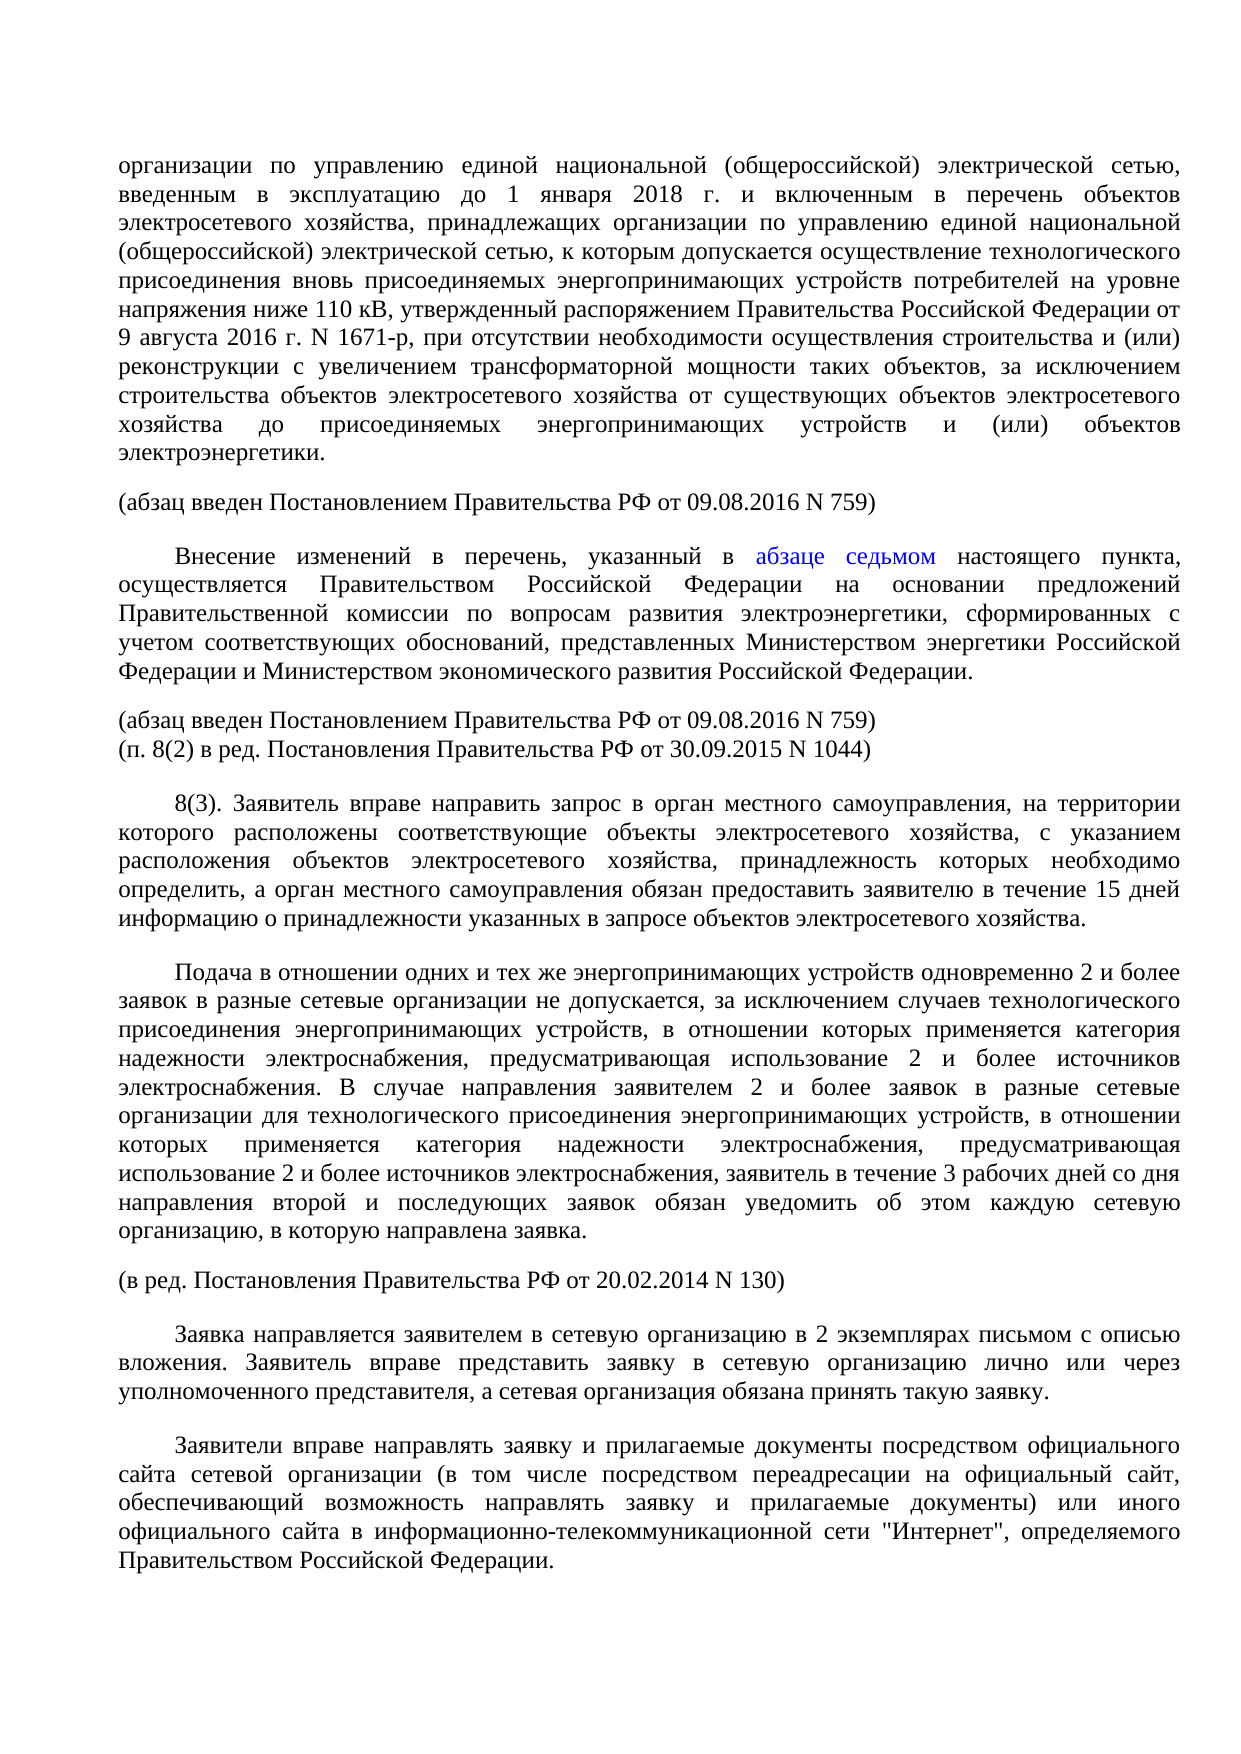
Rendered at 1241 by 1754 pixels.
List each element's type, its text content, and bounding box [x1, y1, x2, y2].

text (в ред. Постановления Правительства РФ от 20.02.2014 N 130) [118, 1265, 1181, 1294]
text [118, 150, 1181, 466]
text Внесение изменений в перечень, указанный в абзаце седьмом настоящего пункта, осуществляется Правительством Российской Федерации на основании предложений Правительственной комиссии по вопросам развития электроэнергетики, сформированных с учетом соответствующих обоснований, представленных Министерством энергетики Российской Федерации и Министерством экономического развития Российской Федерации. [118, 541, 1181, 684]
text Заявка направляется заявителем в сетевую организацию в 2 экземплярах письмом с описью вложения. Заявитель вправе представить заявку в сетевую организацию лично или через уполномоченного представителя, а сетевая организация обязана принять такую заявку. [118, 1319, 1181, 1405]
text Подача в отношении одних и тех же энергопринимающих устройств одновременно 2 и более заявок в разные сетевые организации не допускается, за исключением случаев технологического присоединения энергопринимающих устройств, в отношении которых применяется категория надежности электроснабжения, предусматривающая использование 2 и более источников электроснабжения. В случае направления заявителем 2 и более заявок в разные сетевые организации для технологического присоединения энергопринимающих устройств, в отношении которых применяется категория надежности электроснабжения, предусматривающая использование 2 и более источников электроснабжения, заявитель в течение 3 рабочих дней со дня направления второй и последующих заявок обязан уведомить об этом каждую сетевую организацию, в которую направлена заявка. [118, 957, 1181, 1244]
text (п. 8(2) в ред. Постановления Правительства РФ от 30.09.2015 N 1044) [118, 734, 1181, 763]
text (абзац введен Постановлением Правительства РФ от 09.08.2016 N 759) [118, 705, 1181, 734]
text 8(3). Заявитель вправе направить запрос в орган местного самоуправления, на территории которого расположены соответствующие объекты электросетевого хозяйства, с указанием расположения объектов электросетевого хозяйства, принадлежность которых необходимо определить, а орган местного самоуправления обязан предоставить заявителю в течение 15 дней информацию о принадлежности указанных в запросе объектов электросетевого хозяйства. [118, 788, 1181, 932]
text (абзац введен Постановлением Правительства РФ от 09.08.2016 N 759) [118, 487, 1181, 516]
text Заявители вправе направлять заявку и прилагаемые документы посредством официального сайта сетевой организации (в том числе посредством переадресации на официальный сайт, обеспечивающий возможность направлять заявку и прилагаемые документы) или иного официального сайта в информационно-телекоммуникационной сети "Интернет", определяемого Правительством Российской Федерации. [118, 1430, 1181, 1574]
